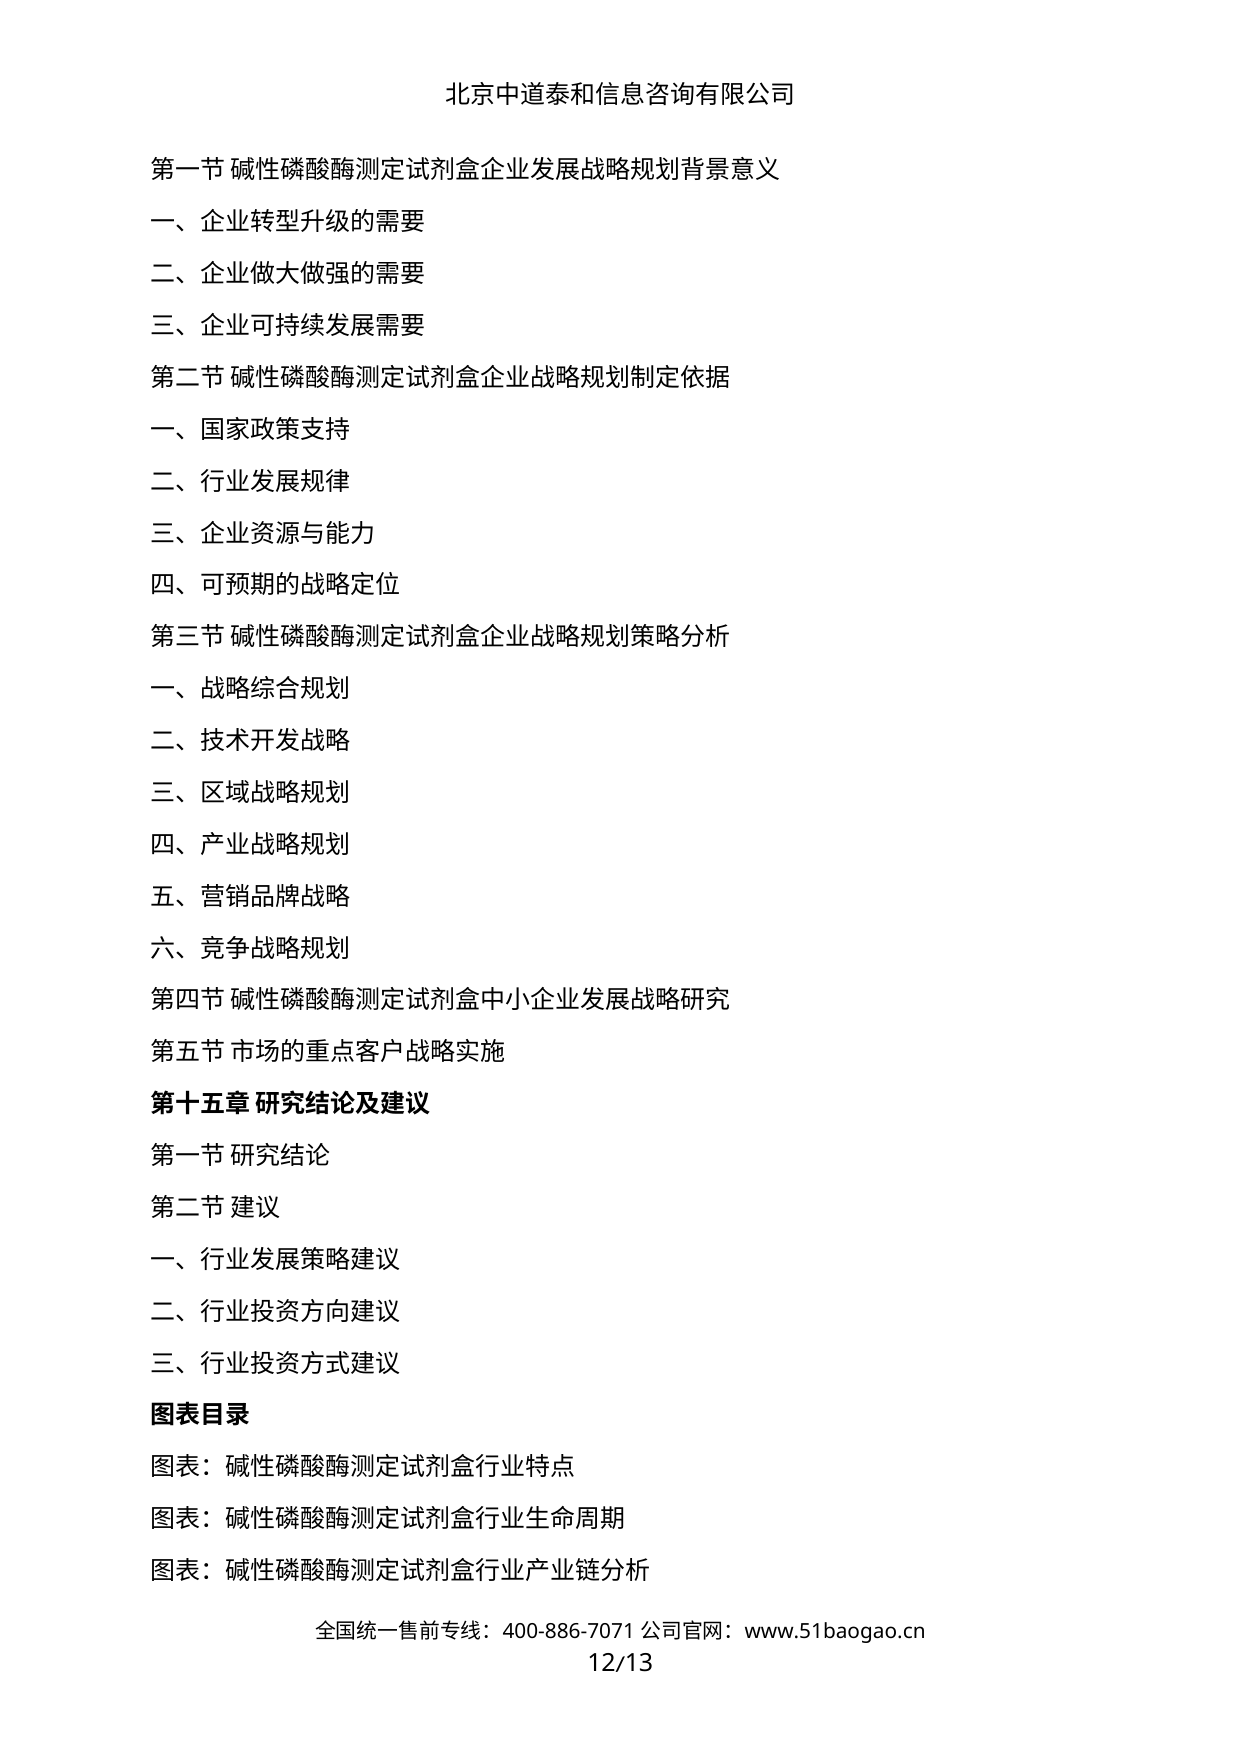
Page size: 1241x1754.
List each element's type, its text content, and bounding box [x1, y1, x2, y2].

text 第四节 碱性磷酸酶测定试剂盒中小企业发展战略研究 [150, 980, 1090, 1016]
text 六、竞争战略规划 [150, 928, 1090, 964]
text 第十五章 研究结论及建议 [150, 1084, 1090, 1120]
text 四、产业战略规划 [150, 824, 1090, 861]
text 五、营销品牌战略 [150, 876, 1090, 912]
text 二、行业发展规律 [150, 461, 1090, 497]
text 一、战略综合规划 [150, 669, 1090, 705]
text 三、区域战略规划 [150, 772, 1090, 809]
text 四、可预期的战略定位 [150, 565, 1090, 601]
text 图表目录 [150, 1395, 1090, 1431]
text 第五节 市场的重点客户战略实施 [150, 1032, 1090, 1068]
text 图表：碱性磷酸酶测定试剂盒行业生命周期 [150, 1499, 1090, 1535]
text 二、企业做大做强的需要 [150, 254, 1090, 290]
text 二、技术开发战略 [150, 721, 1090, 757]
text 二、行业投资方向建议 [150, 1291, 1090, 1327]
text 一、国家政策支持 [150, 409, 1090, 446]
text 第三节 碱性磷酸酶测定试剂盒企业战略规划策略分析 [150, 617, 1090, 653]
text 三、企业资源与能力 [150, 513, 1090, 549]
text 一、企业转型升级的需要 [150, 202, 1090, 238]
text 第二节 碱性磷酸酶测定试剂盒企业战略规划制定依据 [150, 357, 1090, 394]
text 第一节 研究结论 [150, 1136, 1090, 1172]
text 图表：碱性磷酸酶测定试剂盒行业产业链分析 [150, 1551, 1090, 1587]
text 一、行业发展策略建议 [150, 1239, 1090, 1276]
text 三、企业可持续发展需要 [150, 306, 1090, 342]
text 第二节 建议 [150, 1187, 1090, 1224]
text 图表：碱性磷酸酶测定试剂盒行业特点 [150, 1447, 1090, 1483]
text 第一节 碱性磷酸酶测定试剂盒企业发展战略规划背景意义 [150, 150, 1090, 186]
text 三、行业投资方式建议 [150, 1343, 1090, 1379]
